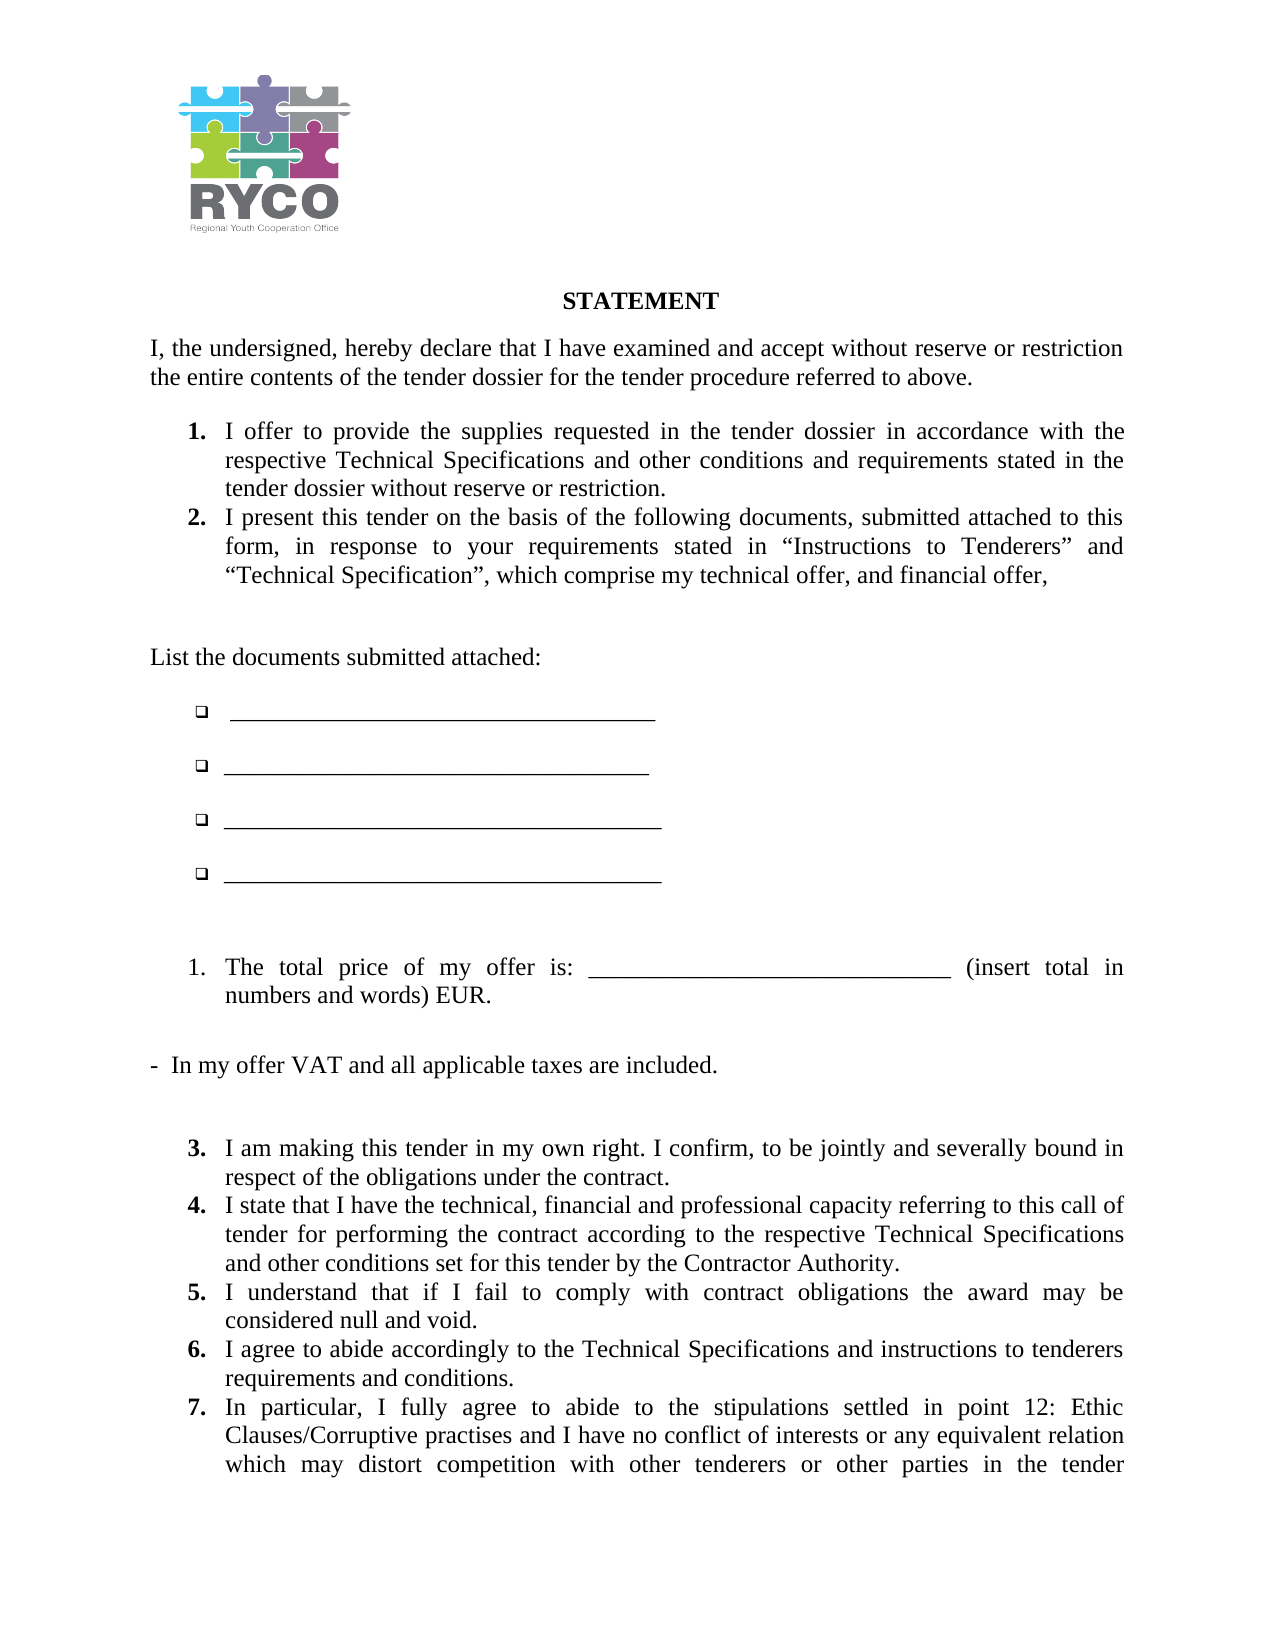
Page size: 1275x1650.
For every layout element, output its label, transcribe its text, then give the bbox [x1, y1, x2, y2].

picture [178, 75, 351, 233]
list I understand that if I fail to comply with contract obligations the award may be considered null and void. [187, 1277, 1125, 1334]
list I state that I have the technical, financial and professional capacity referring to this call of tender for performing the contract according to the respective Technical Specifications and other conditions set for this tender by the Contractor Authority. [187, 1190, 1125, 1277]
list ___________________________________ [194, 857, 1125, 885]
list __________________________________ [194, 749, 1125, 778]
list I offer to provide the supplies requested in the tender dossier in accordance with the respective Technical Specifications and other conditions and requirements stated in the tender dossier without reserve or restriction. [187, 416, 1125, 502]
text STATEMENT [150, 286, 1125, 314]
list I agree to abide accordingly to the Technical Specifications and instructions to tenderers requirements and conditions. [187, 1334, 1125, 1392]
list ___________________________________ [194, 803, 1125, 832]
list __________________________________ [194, 695, 1125, 724]
list I present this tender on the basis of the following documents, submitted attached to this form, in response to your requirements stated in “Instructions to Tenderers” and “Technical Specification”, which comprise my technical offer, and financial offer, [187, 502, 1125, 588]
text List the documents submitted attached: [150, 642, 1125, 670]
list I am making this tender in my own right. I confirm, to be jointly and severally bound in respect of the obligations under the contract. [187, 1133, 1125, 1190]
list The total price of my offer is: _____________________________ (insert total in numbers and words) EUR. [187, 952, 1125, 1009]
text - In my offer VAT and all applicable taxes are included. [150, 1050, 1125, 1079]
text I, the undersigned, hereby declare that I have examined and accept without reserve or restriction the entire contents of the tender dossier for the tender procedure referred to above. [150, 333, 1125, 391]
